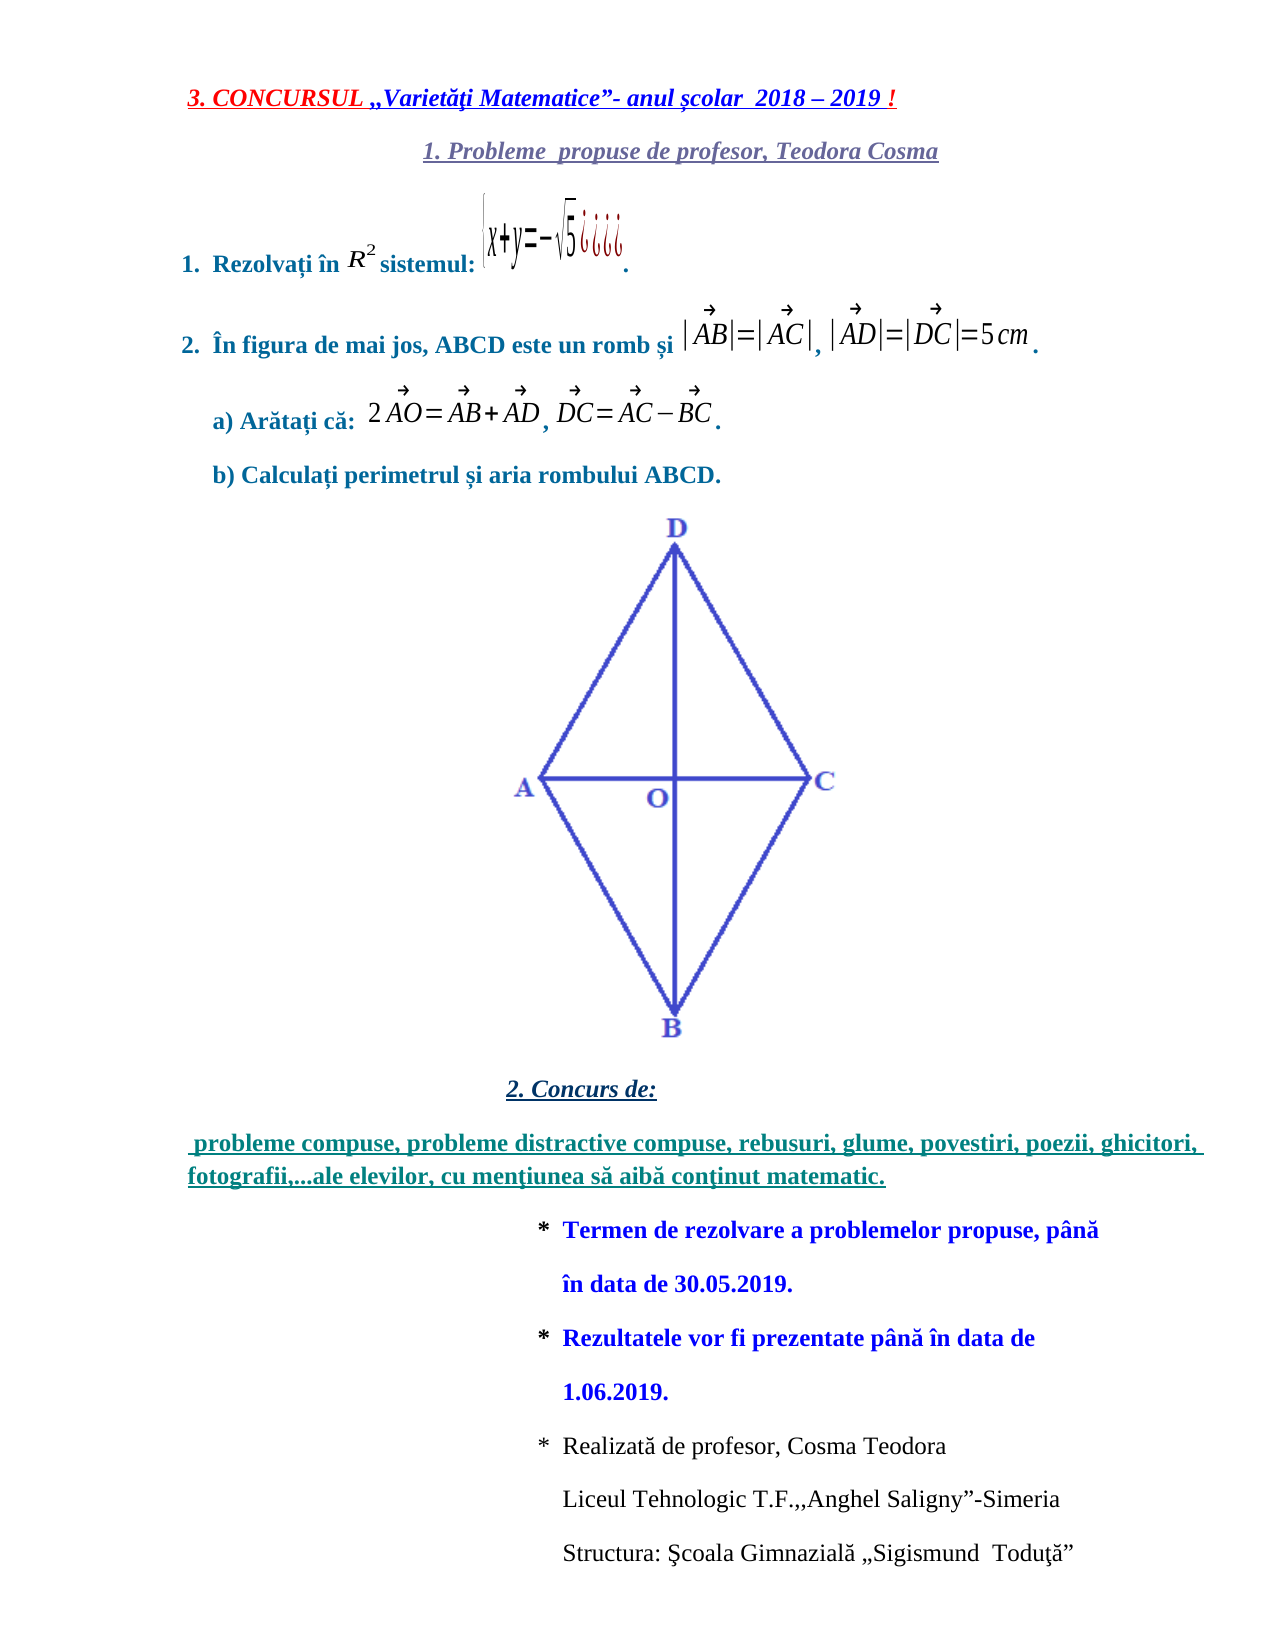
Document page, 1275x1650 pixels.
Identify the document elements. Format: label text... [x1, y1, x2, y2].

text 1.06.2019. [150, 1377, 1211, 1406]
picture [508, 514, 853, 1050]
text în data de 30.05.2019. [150, 1269, 1211, 1298]
text probleme compuse, probleme distractive compuse, rebusuri, glume, povestiri, poezii, ghicitori, fotografii,...ale elevilor, cu menţiunea să aibă conţinut matematic. [187, 1128, 1211, 1190]
text a) Arătați că: , . [150, 384, 1211, 435]
text b) Calculați perimetrul și aria rombului ABCD. [150, 460, 1211, 489]
text * Realizată de profesor, Cosma Teodora [150, 1431, 1211, 1459]
text 3. CONCURSUL ,,Varietăţi Matematice”- anul școlar 2018 – 2019 ! [150, 83, 1211, 111]
text * Rezultatele vor fi prezentate până în data de [150, 1323, 1211, 1352]
text 2. În figura de mai jos, ABCD este un romb și , . [150, 302, 1211, 359]
text 2. Concurs de: [150, 1074, 1211, 1103]
text 1. Probleme propuse de profesor, Teodora Cosma [150, 136, 1211, 165]
text Structura: Şcoala Gimnazială „Sigismund Toduţă” [150, 1538, 1211, 1567]
text * Termen de rezolvare a problemelor propuse, până [150, 1215, 1211, 1244]
text 1. Rezolvați în sistemul: . [150, 190, 1211, 277]
text Liceul Tehnologic T.F.,,Anghel Saligny”-Simeria [150, 1484, 1211, 1513]
